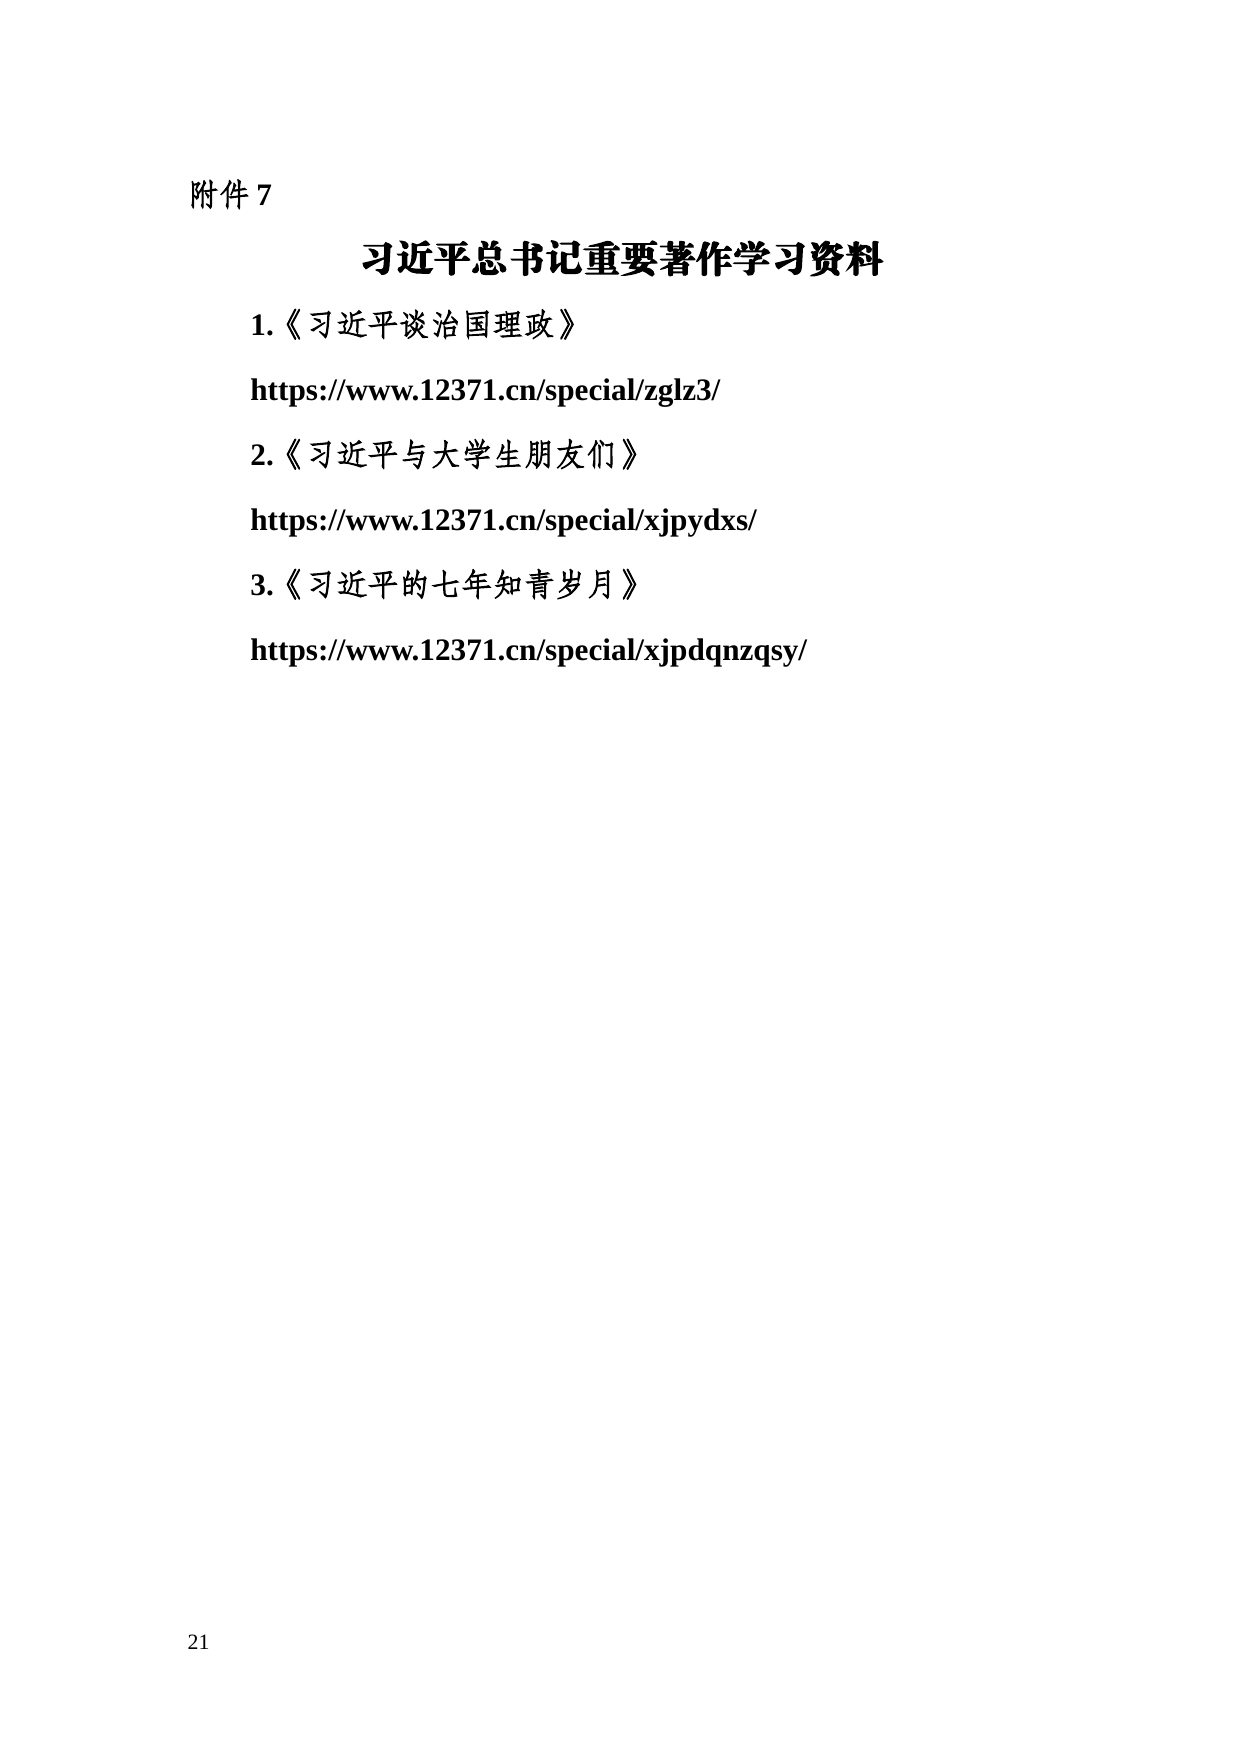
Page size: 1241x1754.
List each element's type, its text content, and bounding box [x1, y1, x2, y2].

text https://www.12371.cn/special/xjpydxs/ [187, 487, 1053, 552]
list 3.《习近平的七年知青岁月》 [187, 552, 1053, 617]
text 1.《习近平谈治国理政》 [187, 292, 1053, 357]
text 附件7 [187, 162, 1053, 227]
text 2.《习近平与大学生朋友们》 [187, 422, 1053, 487]
list https://www.12371.cn/special/xjpdqnzqsy/ [187, 617, 1053, 682]
list 习近平总书记重要著作学习资料 [187, 227, 1053, 292]
text https://www.12371.cn/special/zglz3/ [187, 357, 1053, 422]
